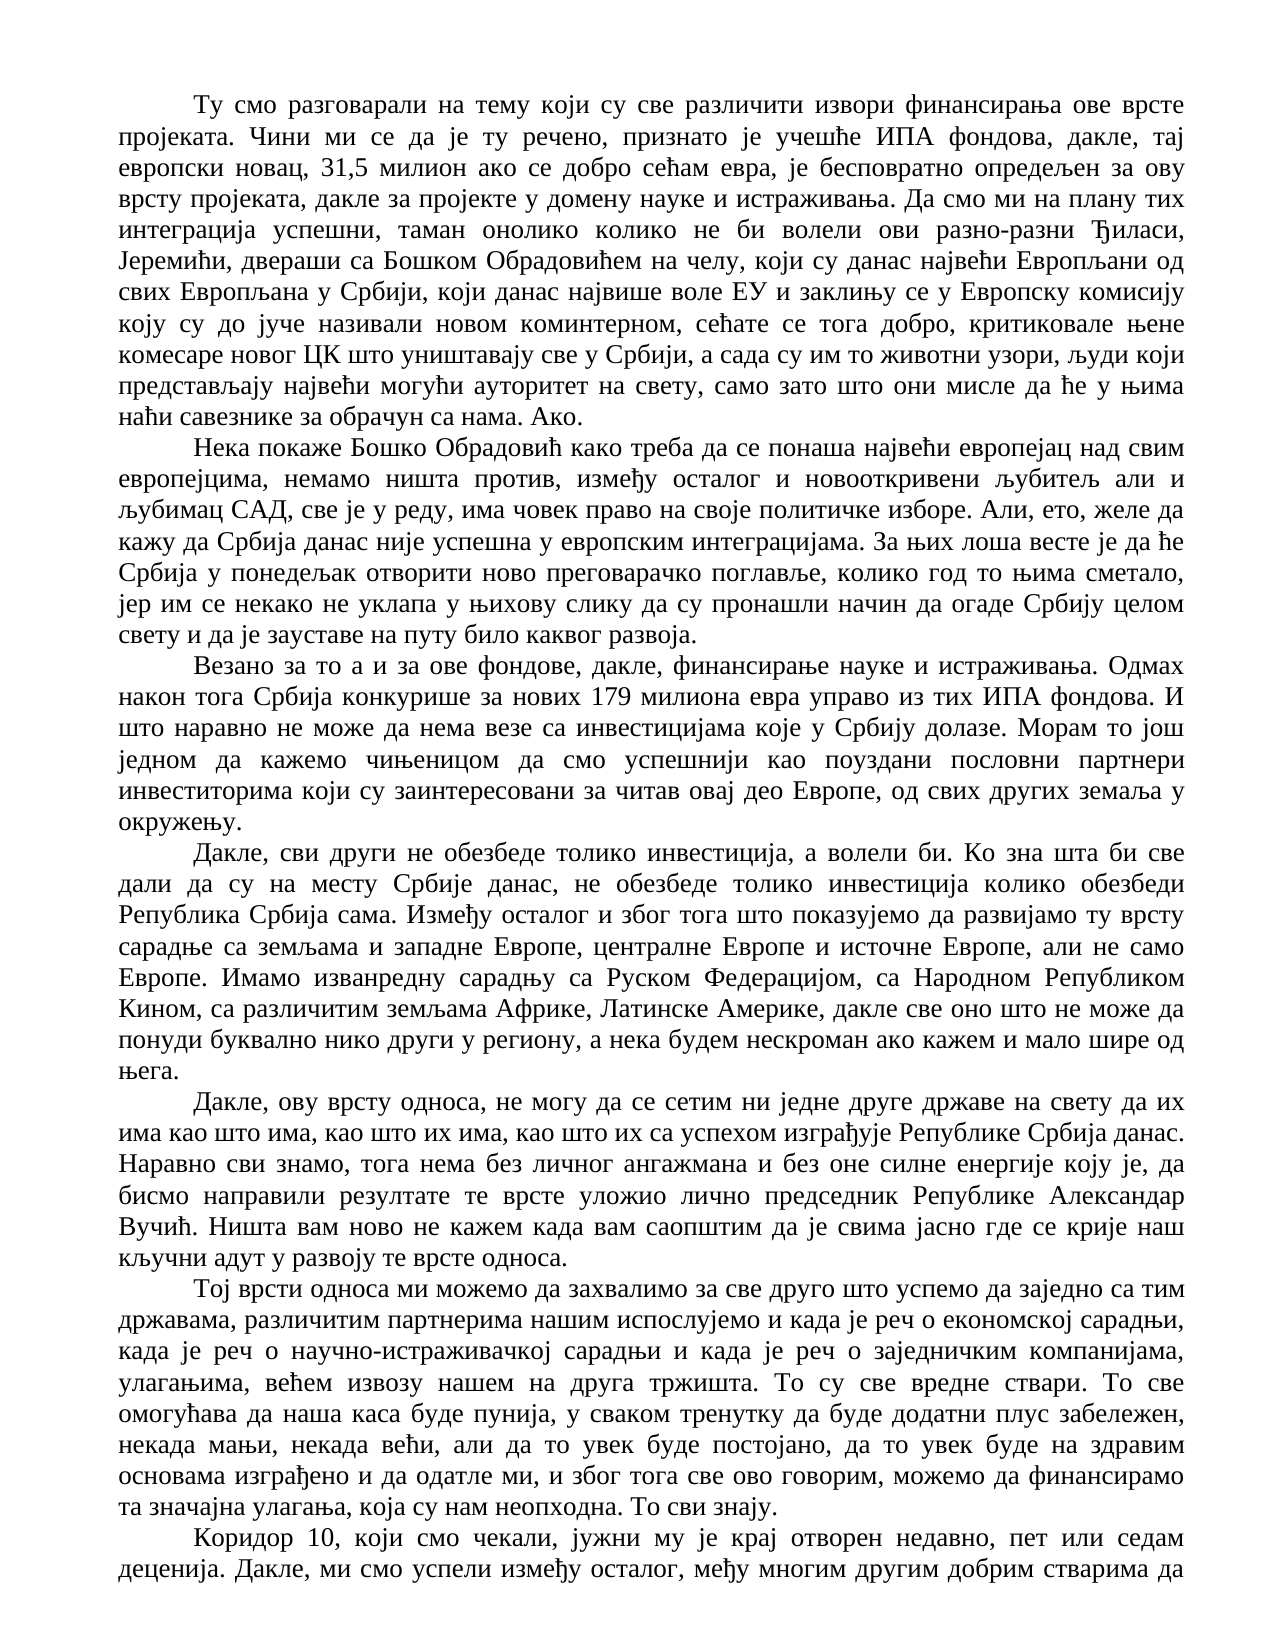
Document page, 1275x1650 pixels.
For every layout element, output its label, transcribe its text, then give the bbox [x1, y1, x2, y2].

text Дакле, ову врсту односа, не могу да се сетим ни једне друге државе на свету да их има као што има, као што их има, као што их са успехом изграђује Републике Србија данас. Наравно сви знамо, тога нема без личног ангажмана и без оне силне енергије коју је, да бисмо направили резултате те врсте уложио лично председник Републике Александар Вучић. Ништа вам ново не кажем када вам саопштим да је свима јасно где се крије наш кључни адут у развоју те врсте односа. [118, 1085, 1186, 1272]
text Нека покаже Бошко Обрадовић како треба да се понаша највећи европејац над свим европејцима, немамо ништа против, између осталог и новооткривени љубитељ али и љубимац САД, све је у реду, има човек право на своје политичке изборе. Али, ето, желе да кажу да Србија данас није успешна у европским интеграцијама. За њих лоша весте је да ће Србија у понедељак отворити ново преговарачко поглавље, колико год то њима сметало, јер им се некако не уклапа у њихову слику да су пронашли начин да огаде Србију целом свету и да је зауставе на путу било каквог развоја. [118, 431, 1186, 649]
text Ту смо разговарали на тему који су све различити извори финансирања ове врсте пројеката. Чини ми се да је ту речено, признато је учешће ИПА фондова, дакле, тај европски новац, 31,5 милион ако се добро сећам евра, је бесповратно опредељен за ову врсту пројеката, дакле за пројекте у домену науке и истраживања. Да смо ми на плану тих интеграција успешни, таман онолико колико не би волели ови разно-разни Ђиласи, Јеремићи, двераши са Бошком Обрадовићем на челу, који су данас највећи Европљани од свих Европљана у Србији, који данас највише воле ЕУ и заклињу се у Европску комисију коју су до јуче називали новом коминтерном, сећате се тога добро, критиковале њене комесаре новог ЦК што уништавају све у Србији, а сада су им то животни узори, људи који представљају највећи могући ауторитет на свету, само зато што они мисле да ће у њима наћи савезнике за обрачун са нама. Ако. [118, 89, 1186, 431]
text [118, 1521, 1186, 1584]
text Везано за то а и за ове фондове, дакле, финансирање науке и истраживања. Одмах након тога Србија конкурише за нових 179 милиона евра управо из тих ИПА фондова. И што наравно не може да нема везе са инвестицијама које у Србију долазе. Морам то још једном да кажемо чињеницом да смо успешнији као поуздани пословни партнери инвеститорима који су заинтересовани за читав овај део Европе, од свих других земаља у окружењу. [118, 649, 1186, 836]
text Тој врсти односа ми можемо да захвалимо за све друго што успемо да заједно са тим државама, различитим партнерима нашим испослујемо и када је реч о економској сарадњи, када је реч о научно-истраживачкој сарадњи и када је реч о заједничким компанијама, улагањима, већем извозу нашем на друга тржишта. То су све вредне ствари. То све омогућава да наша каса буде пунија, у сваком тренутку да буде додатни плус забележен, некада мањи, некада већи, али да то увек буде постојано, да то увек буде на здравим основама изграђено и да одатле ми, и због тога све ово говорим, можемо да финансирамо та значајна улагања, која су нам неопходна. То сви знају. [118, 1272, 1186, 1521]
text Дакле, сви други не обезбеде толико инвестиција, а волели би. Ко зна шта би све дали да су на месту Србије данас, не обезбеде толико инвестиција колико обезбеди Република Србија сама. Између осталог и због тога што показујемо да развијамо ту врсту сарадње са земљама и западне Европе, централне Европе и источне Европе, али не само Европе. Имамо изванредну сарадњу са Руском Федерацијом, са Народном Републиком Кином, са различитим земљама Африке, Латинске Америке, дакле све оно што не може да понуди буквално нико други у региону, а нека будем нескроман ако кажем и мало шире од њега. [118, 836, 1186, 1085]
